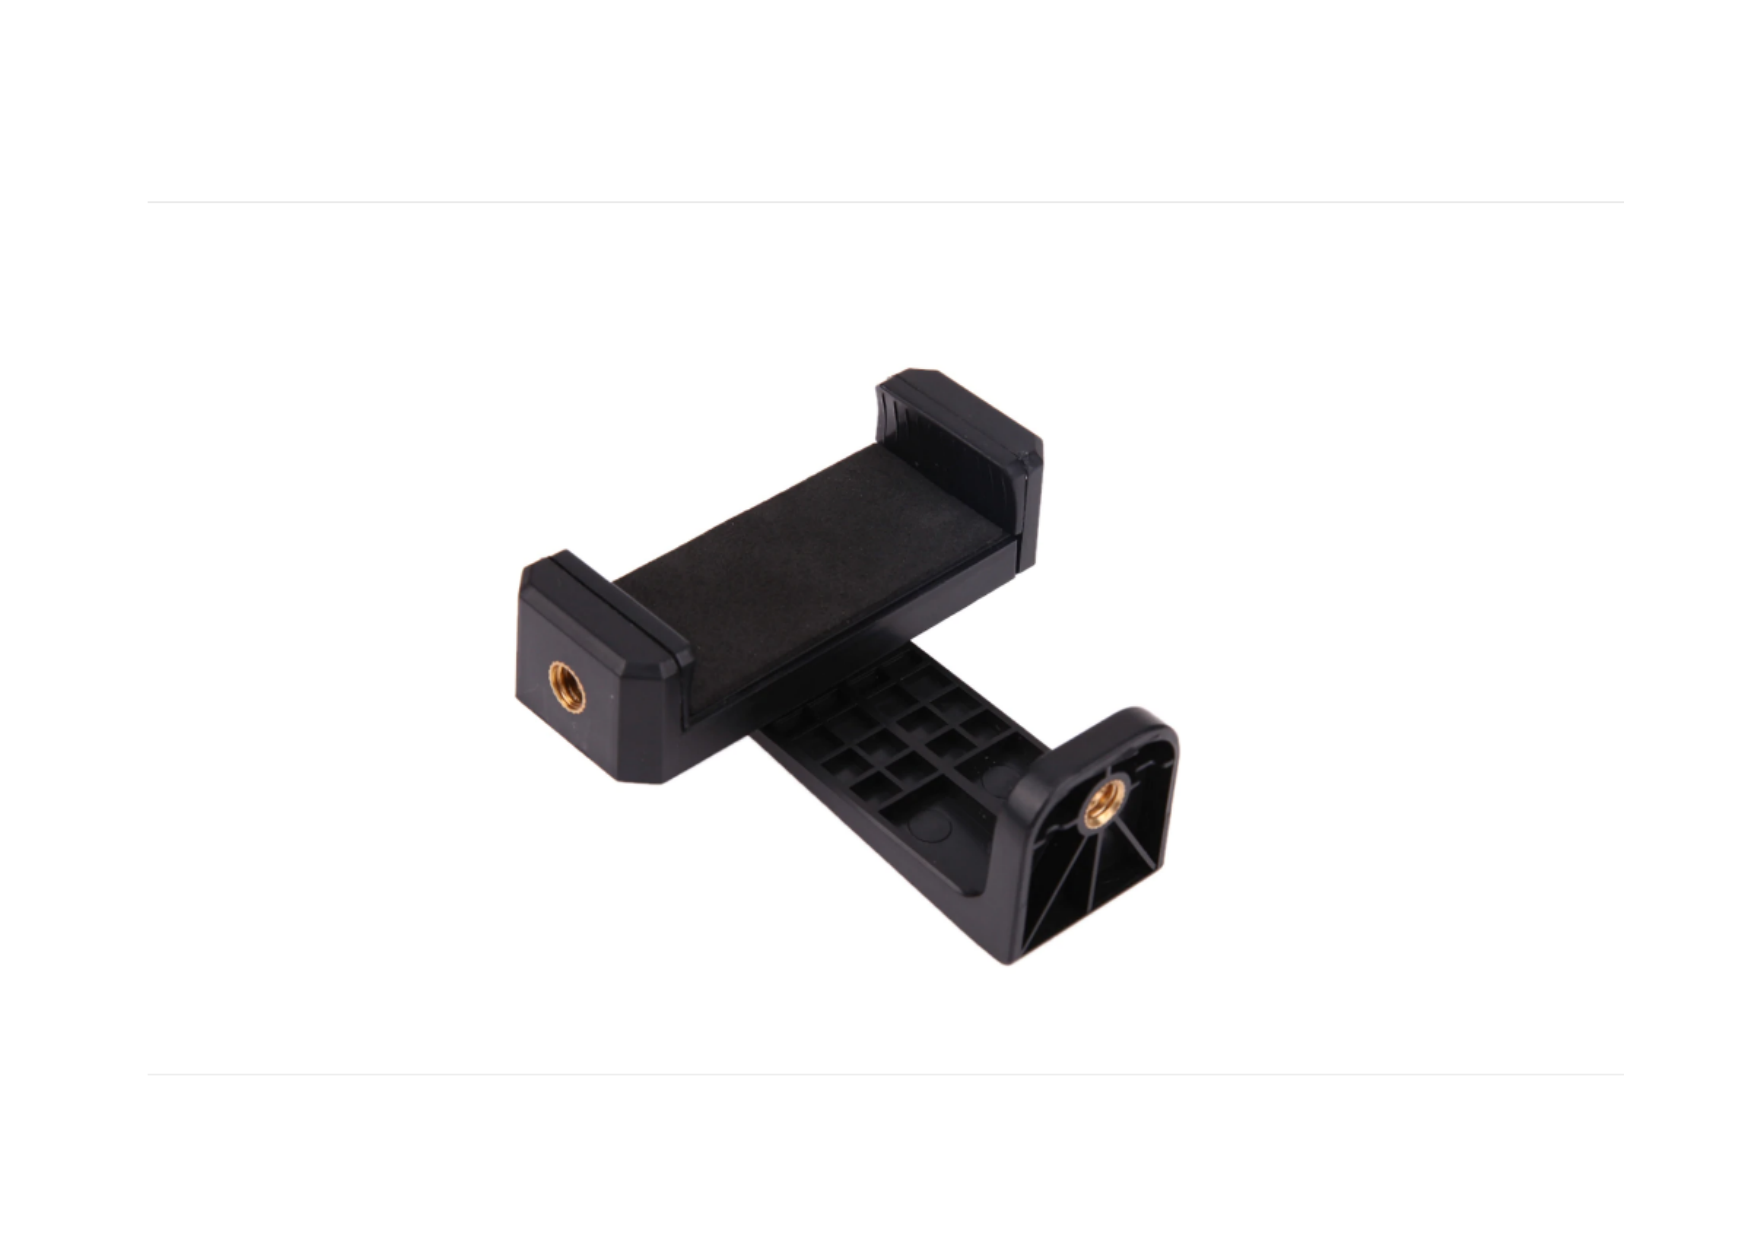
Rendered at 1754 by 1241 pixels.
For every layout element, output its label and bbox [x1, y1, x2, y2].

picture [147, 147, 1624, 1078]
